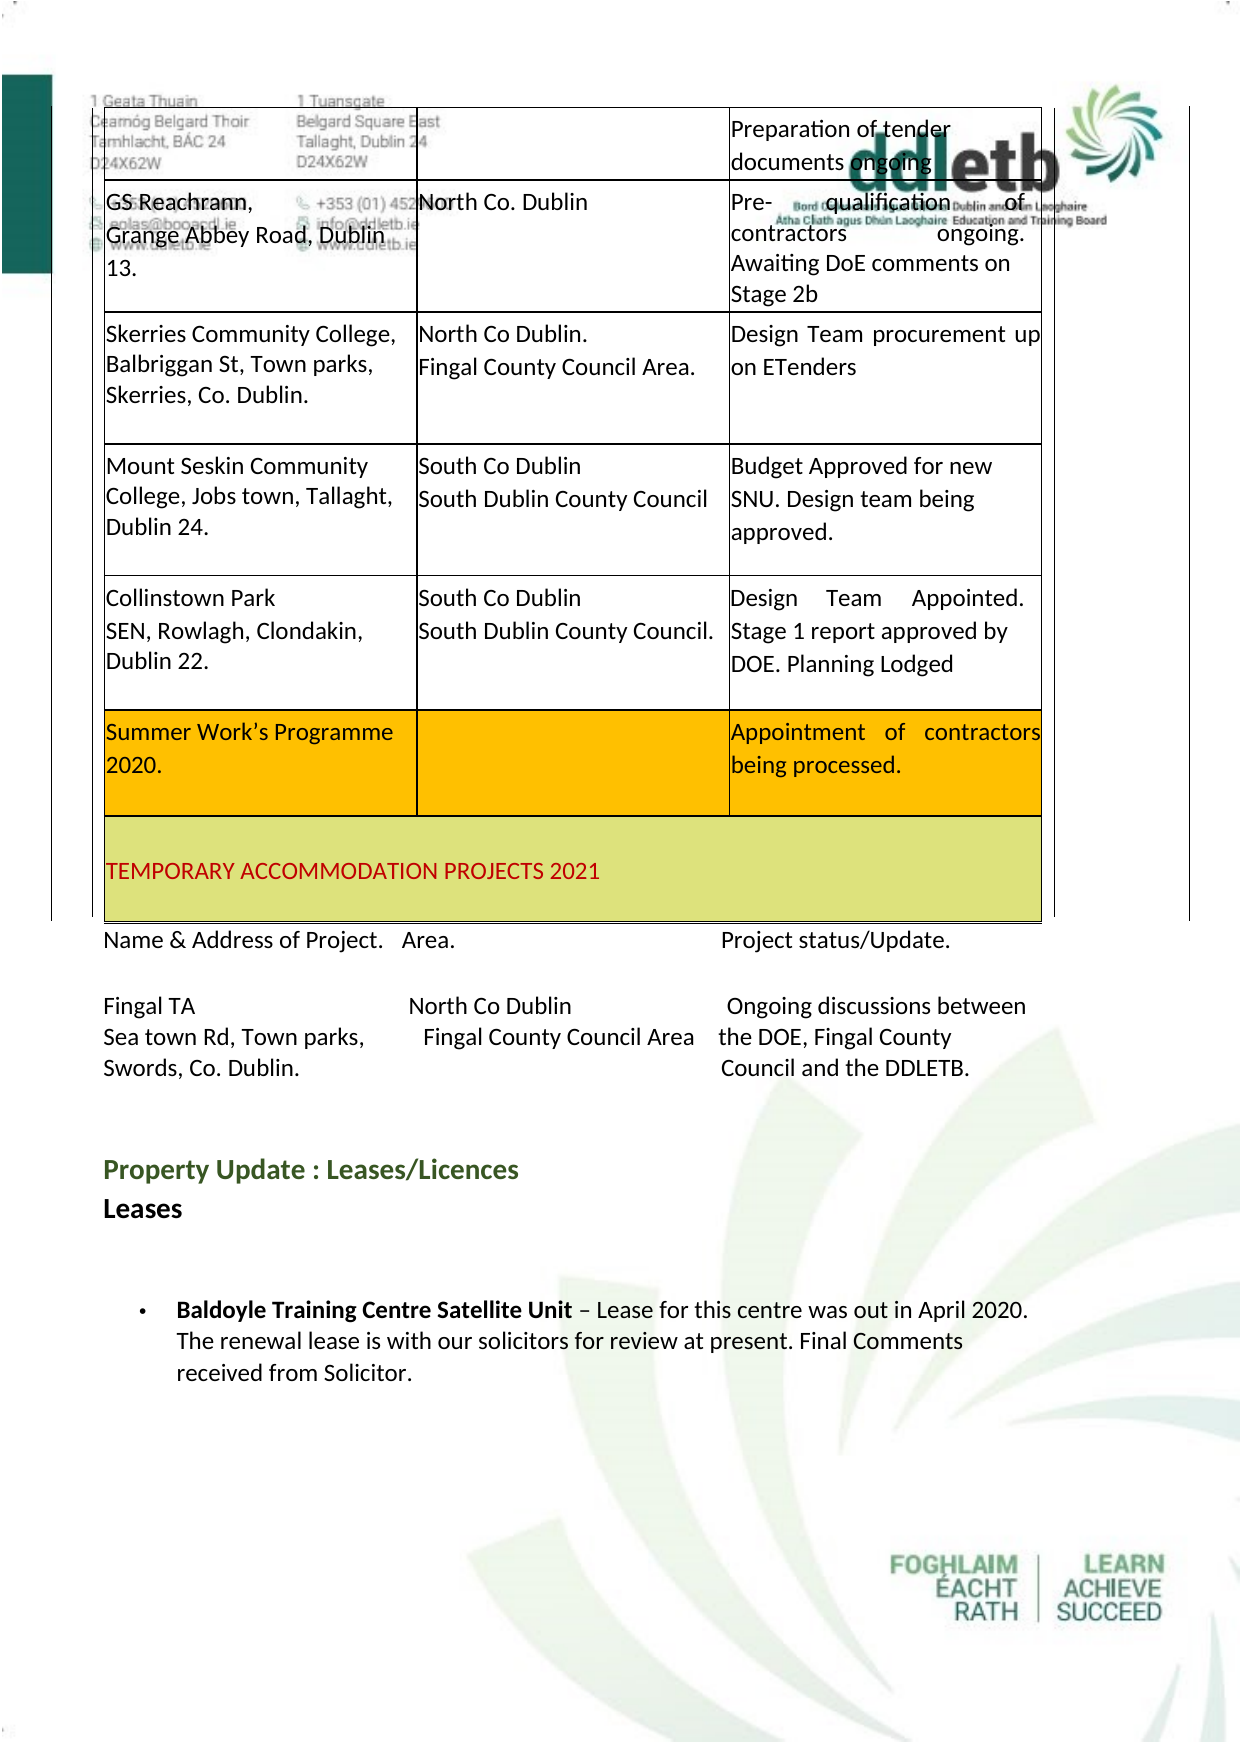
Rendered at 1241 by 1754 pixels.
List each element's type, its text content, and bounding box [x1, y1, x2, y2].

table_cell Mount Seskin Community College, Jobs town, Tallaght, Dublin 24. [105, 445, 416, 575]
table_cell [418, 108, 729, 179]
table_cell Pre- qualification of contractors ongoing. Awaiting DoE comments on Stage 2b [730, 181, 1041, 311]
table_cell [730, 108, 1041, 179]
table_cell Budget Approved for new SNU. Design team being approved. [730, 445, 1041, 575]
text Sea town Rd, Town parks, Fingal County Council Area the DOE, Fingal County [103, 1021, 1145, 1052]
table_cell Design Team Appointed. Stage 1 report approved by DOE. Planning Lodged [730, 576, 1041, 709]
picture [2, 1, 1240, 1742]
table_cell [105, 108, 416, 179]
text Swords, Co. Dublin. Council and the DDLETB. [103, 1052, 1145, 1083]
table_cell Summer Work’s Programme 2020. [105, 711, 416, 815]
table_cell Appointment of contractors being processed. [730, 711, 1041, 815]
text Property Update : Leases/Licences [103, 1151, 1145, 1187]
table_cell GS Reachrann, Grange Abbey Road, Dublin 13. [105, 181, 416, 311]
table_cell [418, 711, 729, 815]
text Leases [103, 1190, 1145, 1225]
table_cell North Co. Dublin [418, 181, 729, 311]
table_cell South Co Dublin South Dublin County Council. [418, 576, 729, 709]
table_cell Skerries Community College, Balbriggan St, Town parks, Skerries, Co. Dublin. [105, 313, 416, 443]
table_cell TEMPORARY ACCOMMODATION PROJECTS 2021 [105, 817, 1041, 921]
list Baldoyle Training Centre Satellite Unit – Lease for this centre was out in April 2020. The renewal lease is with our solicitors for review at present. Final Comments received from Solicitor. [139, 1294, 1032, 1387]
table_cell North Co Dublin. Fingal County Council Area. [418, 313, 729, 443]
table_cell Design Team procurement up on ETenders [730, 313, 1041, 443]
text Name & Address of Project. Area. Project status/Update. [103, 924, 1145, 955]
text Fingal TA North Co Dublin Ongoing discussions between [103, 990, 1145, 1020]
table_cell South Co Dublin South Dublin County Council [418, 445, 729, 575]
table_cell Collinstown Park SEN, Rowlagh, Clondakin, Dublin 22. [105, 576, 416, 709]
